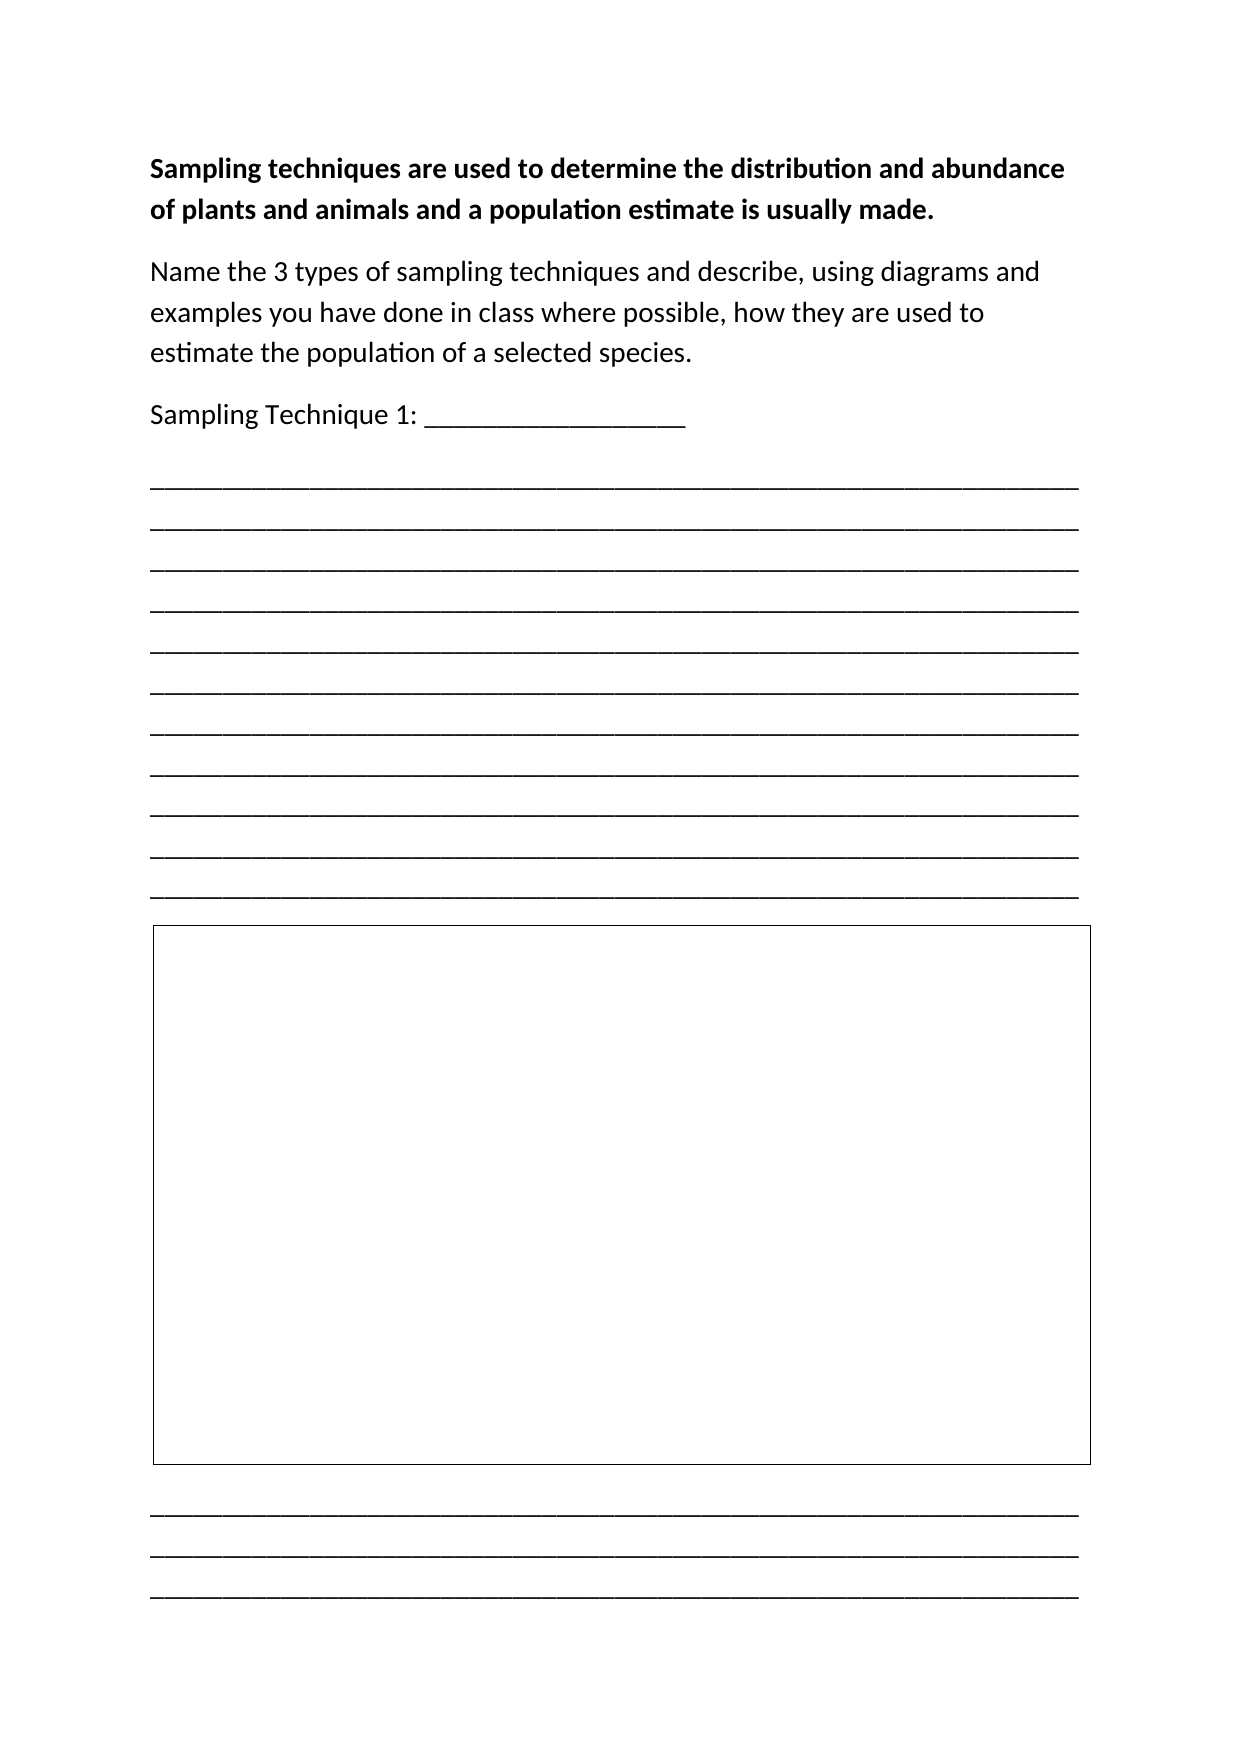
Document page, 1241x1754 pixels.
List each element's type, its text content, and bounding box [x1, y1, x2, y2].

text Name the 3 types of sampling techniques and describe, using diagrams and examples you have done in class where possible, how they are used to estimate the population of a selected species. [150, 253, 1090, 370]
text Sampling Technique 1: __________________ [150, 396, 1090, 432]
text ________________________________________________________________________________________________________________________________________________________________________________________________________________________________________________________________________________________________________________________________________________________________________________________________________________________________________________________________________________________________________________________________________________________________________________________________________________________________________________________________________________________________________________________________ [150, 458, 1090, 903]
text Sampling techniques are used to determine the distribution and abundance of plants and animals and a population estimate is usually made. [150, 150, 1090, 227]
text ________________________________________________________________________________________________________________________________________________________________________________________________ [150, 1485, 1090, 1603]
